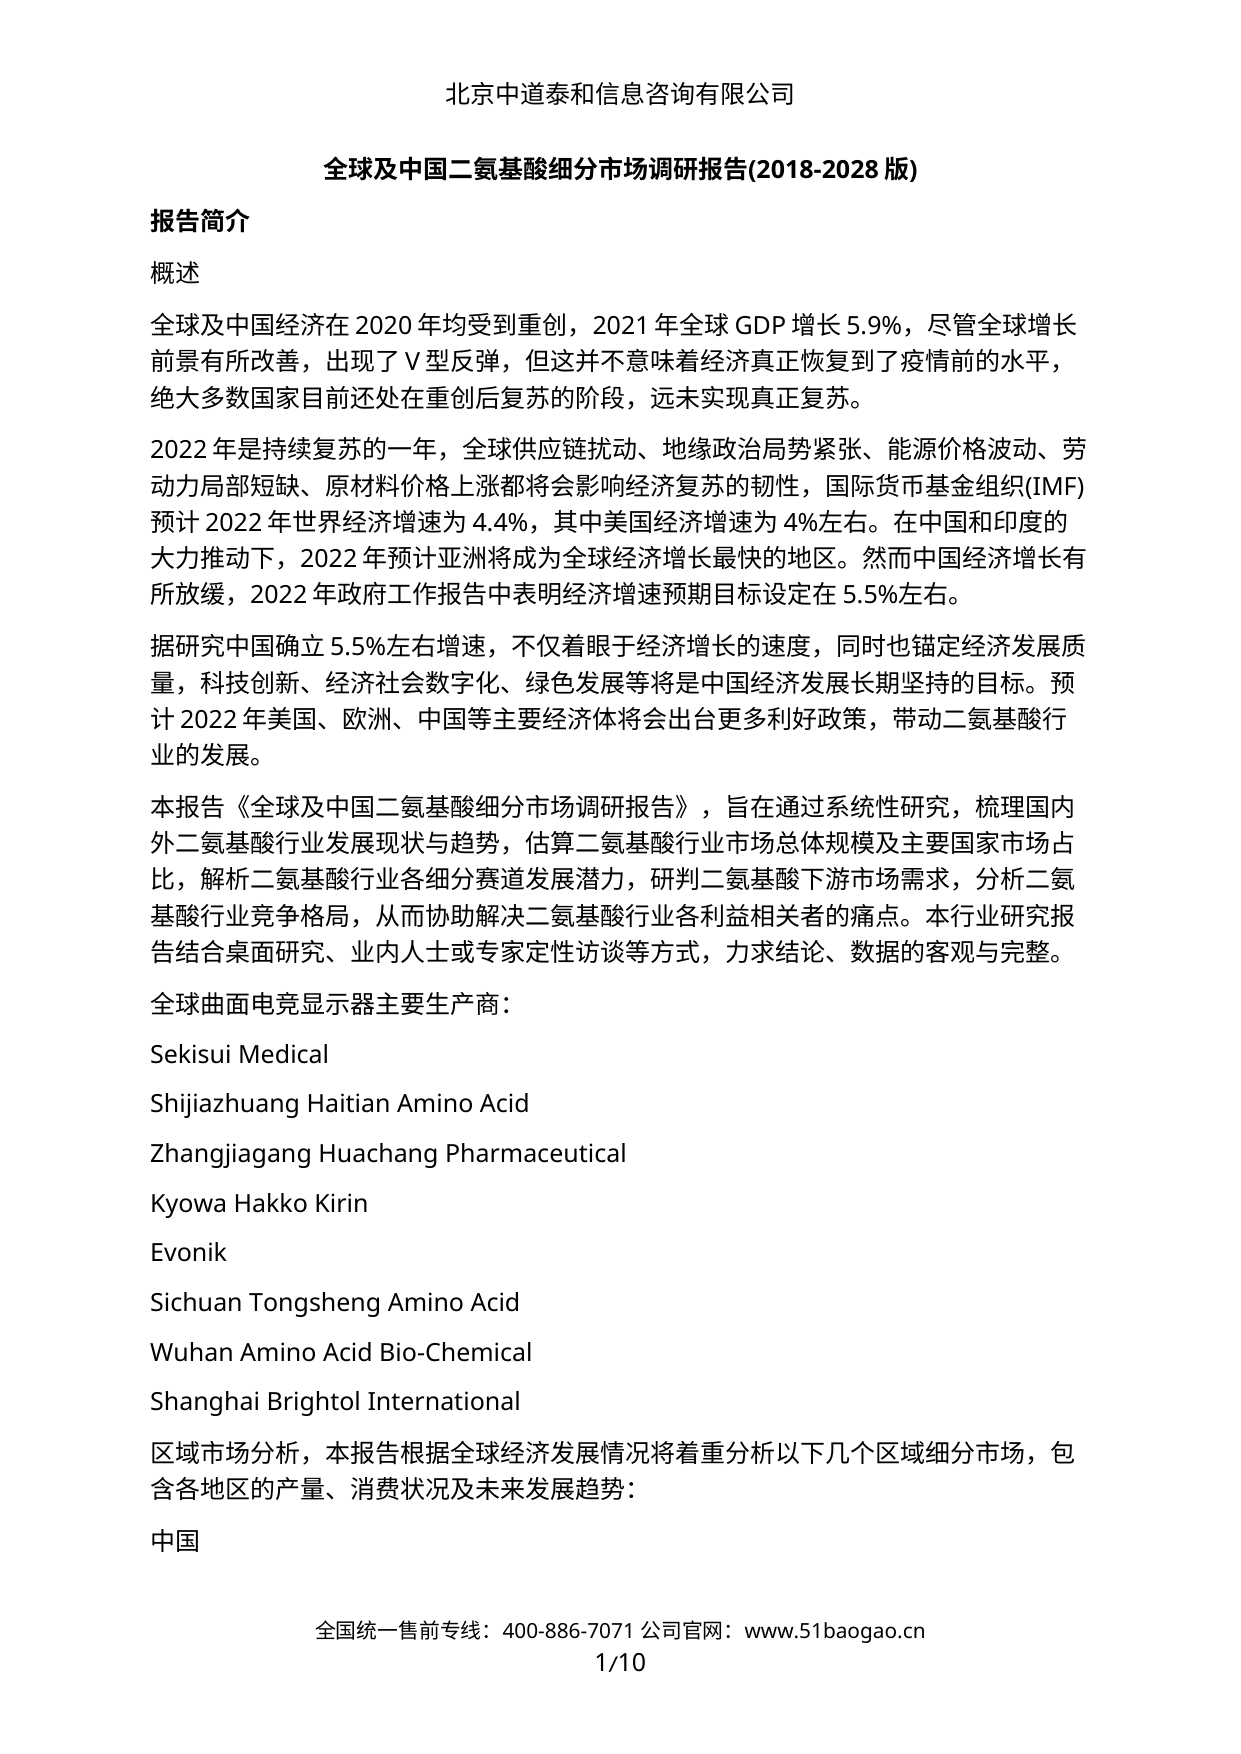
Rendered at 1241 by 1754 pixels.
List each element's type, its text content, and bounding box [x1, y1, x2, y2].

text 本报告《全球及中国二氨基酸细分市场调研报告》，旨在通过系统性研究，梳理国内外二氨基酸行业发展现状与趋势，估算二氨基酸行业市场总体规模及主要国家市场占比，解析二氨基酸行业各细分赛道发展潜力，研判二氨基酸下游市场需求，分析二氨基酸行业竞争格局，从而协助解决二氨基酸行业各利益相关者的痛点。本行业研究报告结合桌面研究、业内人士或专家定性访谈等方式，力求结论、数据的客观与完整。 [150, 787, 1090, 969]
text 全球及中国二氨基酸细分市场调研报告(2018-2028版) [150, 150, 1090, 186]
text Kyowa Hakko Kirin [150, 1185, 1090, 1219]
text Wuhan Amino Acid Bio-Chemical [150, 1334, 1090, 1368]
text 中国 [150, 1522, 1090, 1558]
text 区域市场分析，本报告根据全球经济发展情况将着重分析以下几个区域细分市场，包含各地区的产量、消费状况及未来发展趋势： [150, 1434, 1090, 1506]
text Zhangjiagang Huachang Pharmaceutical [150, 1136, 1090, 1170]
text 2022年是持续复苏的一年，全球供应链扰动、地缘政治局势紧张、能源价格波动、劳动力局部短缺、原材料价格上涨都将会影响经济复苏的韧性，国际货币基金组织(IMF)预计2022年世界经济增速为4.4%，其中美国经济增速为4%左右。在中国和印度的大力推动下，2022年预计亚洲将成为全球经济增长最快的地区。然而中国经济增长有所放缓，2022年政府工作报告中表明经济增速预期目标设定在5.5%左右。 [150, 430, 1090, 611]
text 全球曲面电竞显示器主要生产商： [150, 984, 1090, 1021]
text Sichuan Tongsheng Amino Acid [150, 1285, 1090, 1319]
text 概述 [150, 254, 1090, 290]
text Evonik [150, 1235, 1090, 1269]
text Sekisui Medical [150, 1036, 1090, 1070]
text 据研究中国确立5.5%左右增速，不仅着眼于经济增长的速度，同时也锚定经济发展质量，科技创新、经济社会数字化、绿色发展等将是中国经济发展长期坚持的目标。预计2022年美国、欧洲、中国等主要经济体将会出台更多利好政策，带动二氨基酸行业的发展。 [150, 627, 1090, 772]
text 全球及中国经济在2020年均受到重创，2021年全球GDP增长5.9%，尽管全球增长前景有所改善，出现了V型反弹，但这并不意味着经济真正恢复到了疫情前的水平，绝大多数国家目前还处在重创后复苏的阶段，远未实现真正复苏。 [150, 306, 1090, 414]
text Shijiazhuang Haitian Amino Acid [150, 1086, 1090, 1120]
text Shanghai Brightol International [150, 1384, 1090, 1418]
text 报告简介 [150, 202, 1090, 238]
